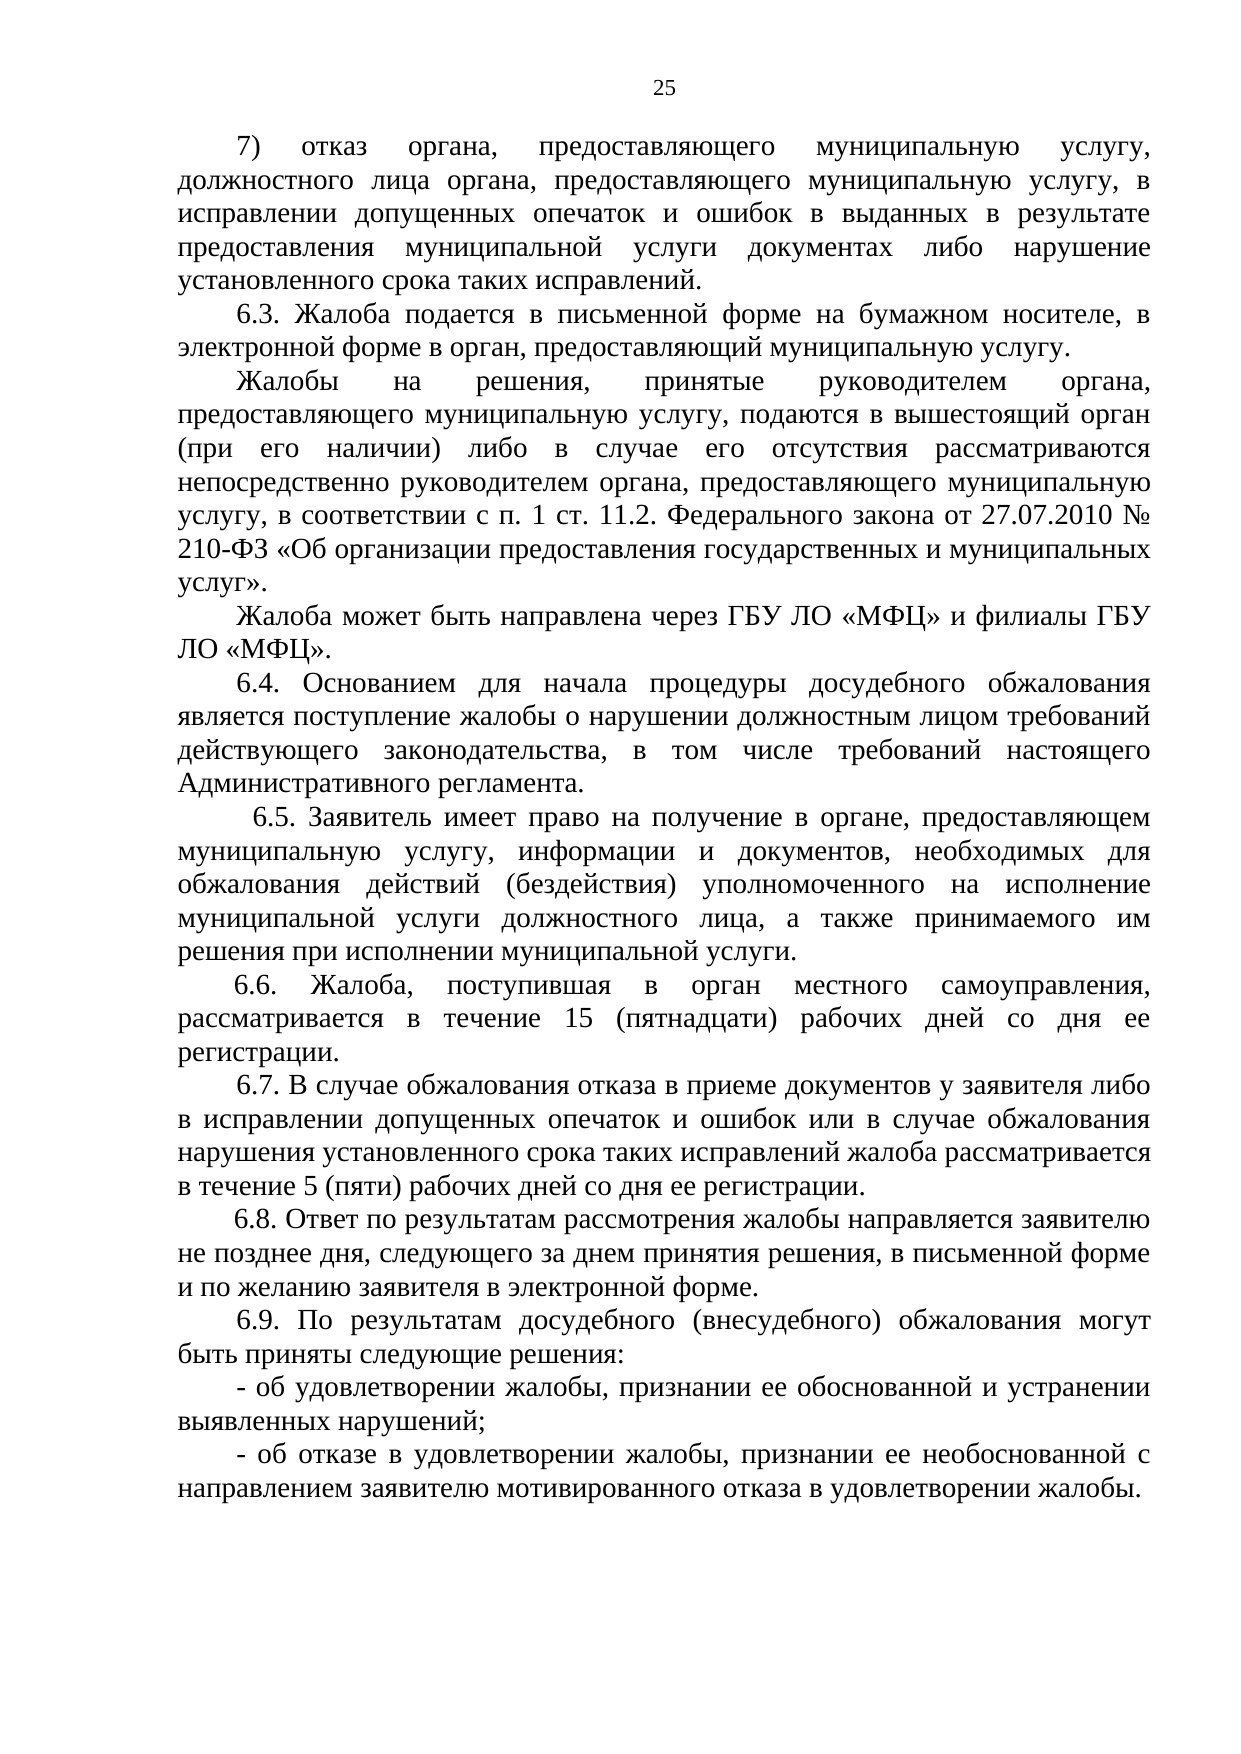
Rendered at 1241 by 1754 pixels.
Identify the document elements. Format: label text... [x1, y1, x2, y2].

text Жалобы на решения, принятые руководителем органа, предоставляющего муниципальную услугу, подаются в вышестоящий орган (при его наличии) либо в случае его отсутствия рассматриваются непосредственно руководителем органа, предоставляющего муниципальную услугу, в соответствии с п. 1 ст. 11.2. Федерального закона от 27.07.2010 № 210-ФЗ «Об организации предоставления государственных и муниципальных услуг». [177, 363, 1152, 598]
text - об удовлетворении жалобы, признании ее обоснованной и устранении выявленных нарушений; [177, 1369, 1152, 1436]
text 6.6. Жалоба, поступившая в орган местного самоуправления, рассматривается в течение 15 (пятнадцати) рабочих дней со дня ее регистрации. [177, 967, 1152, 1067]
text Жалоба может быть направлена через ГБУ ЛО «МФЦ» и филиалы ГБУ ЛО «МФЦ». [177, 598, 1152, 665]
text 7) отказ органа, предоставляющего муниципальную услугу, должностного лица органа, предоставляющего муниципальную услугу, в исправлении допущенных опечаток и ошибок в выданных в результате предоставления муниципальной услуги документах либо нарушение установленного срока таких исправлений. [177, 128, 1152, 296]
text - об отказе в удовлетворении жалобы, признании ее необоснованной с направлением заявителю мотивированного отказа в удовлетворении жалобы. [177, 1436, 1152, 1503]
text 6.9. По результатам досудебного (внесудебного) обжалования могут быть приняты следующие решения: [177, 1302, 1152, 1369]
text 6.5. Заявитель имеет право на получение в органе, предоставляющем муниципальную услугу, информации и документов, необходимых для обжалования действий (бездействия) уполномоченного на исполнение муниципальной услуги должностного лица, а также принимаемого им решения при исполнении муниципальной услуги. [177, 799, 1152, 967]
text 6.8. Ответ по результатам рассмотрения жалобы направляется заявителю не позднее дня, следующего за днем принятия решения, в письменной форме и по желанию заявителя в электронной форме. [177, 1202, 1152, 1302]
text 6.3. Жалоба подается в письменной форме на бумажном носителе, в электронной форме в орган, предоставляющий муниципальную услугу. [177, 296, 1152, 363]
text 6.4. Основанием для начала процедуры досудебного обжалования является поступление жалобы о нарушении должностным лицом требований действующего законодательства, в том числе требований настоящего Административного регламента. [177, 665, 1152, 799]
text 6.7. В случае обжалования отказа в приеме документов у заявителя либо в исправлении допущенных опечаток и ошибок или в случае обжалования нарушения установленного срока таких исправлений жалоба рассматривается в течение 5 (пяти) рабочих дней со дня ее регистрации. [177, 1067, 1152, 1202]
